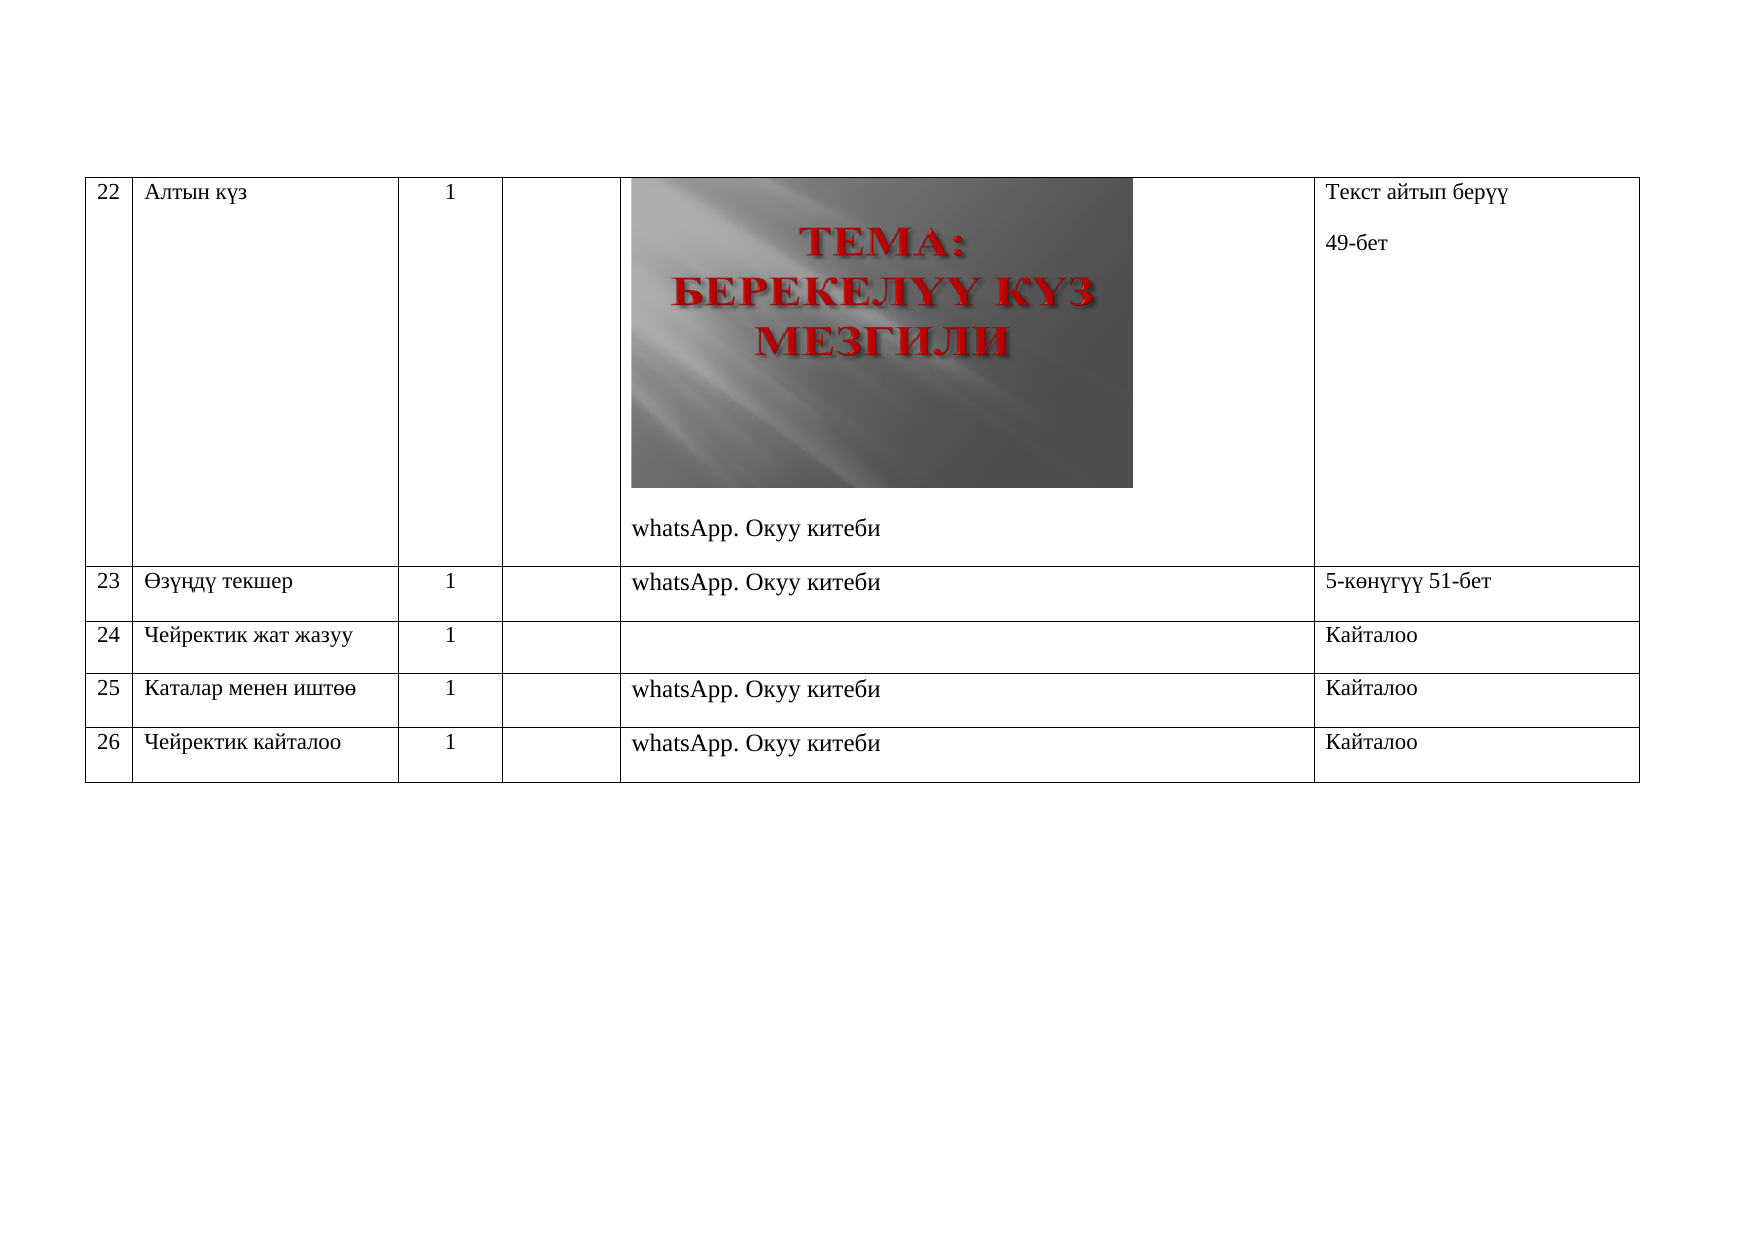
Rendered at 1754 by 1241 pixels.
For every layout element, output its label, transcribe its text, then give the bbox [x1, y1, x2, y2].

table_cell 24 [86, 622, 132, 673]
table_cell Кайталоо [1315, 622, 1639, 673]
table_cell [503, 567, 620, 621]
table_cell 5-көнүгүү 51-бет [1315, 567, 1639, 621]
table_cell 1 [399, 178, 502, 566]
table_cell [503, 674, 620, 727]
table_cell 26 [86, 728, 132, 782]
table_cell 1 [399, 674, 502, 727]
table_cell whatsApp. Окуу китеби [621, 567, 1314, 621]
table_cell [503, 728, 620, 782]
table_cell 23 [86, 567, 132, 621]
table_cell Кайталоо [1315, 728, 1639, 782]
table_cell [503, 178, 620, 566]
table_cell whatsApp. Окуу китеби [621, 728, 1314, 782]
table_cell Кайталоо [1315, 674, 1639, 727]
table_cell [503, 622, 620, 673]
table_cell 25 [86, 674, 132, 727]
table_cell 1 [399, 567, 502, 621]
table_cell 22 [86, 178, 132, 566]
table_cell 1 [399, 622, 502, 673]
table_cell Каталар менен иштөө [133, 674, 398, 727]
table_cell Чейректик жат жазуу [133, 622, 398, 673]
table_cell [621, 622, 1314, 673]
table_cell Чейректик кайталоо [133, 728, 398, 782]
table_cell Өзүңдү текшер [133, 567, 398, 621]
table_cell whatsApp. Окуу китеби [621, 178, 1314, 566]
table_cell Текст айтып берүү 49-бет [1315, 178, 1639, 566]
table_cell whatsApp. Окуу китеби [621, 674, 1314, 727]
table_cell 1 [399, 728, 502, 782]
table_cell Алтын күз [133, 178, 398, 566]
